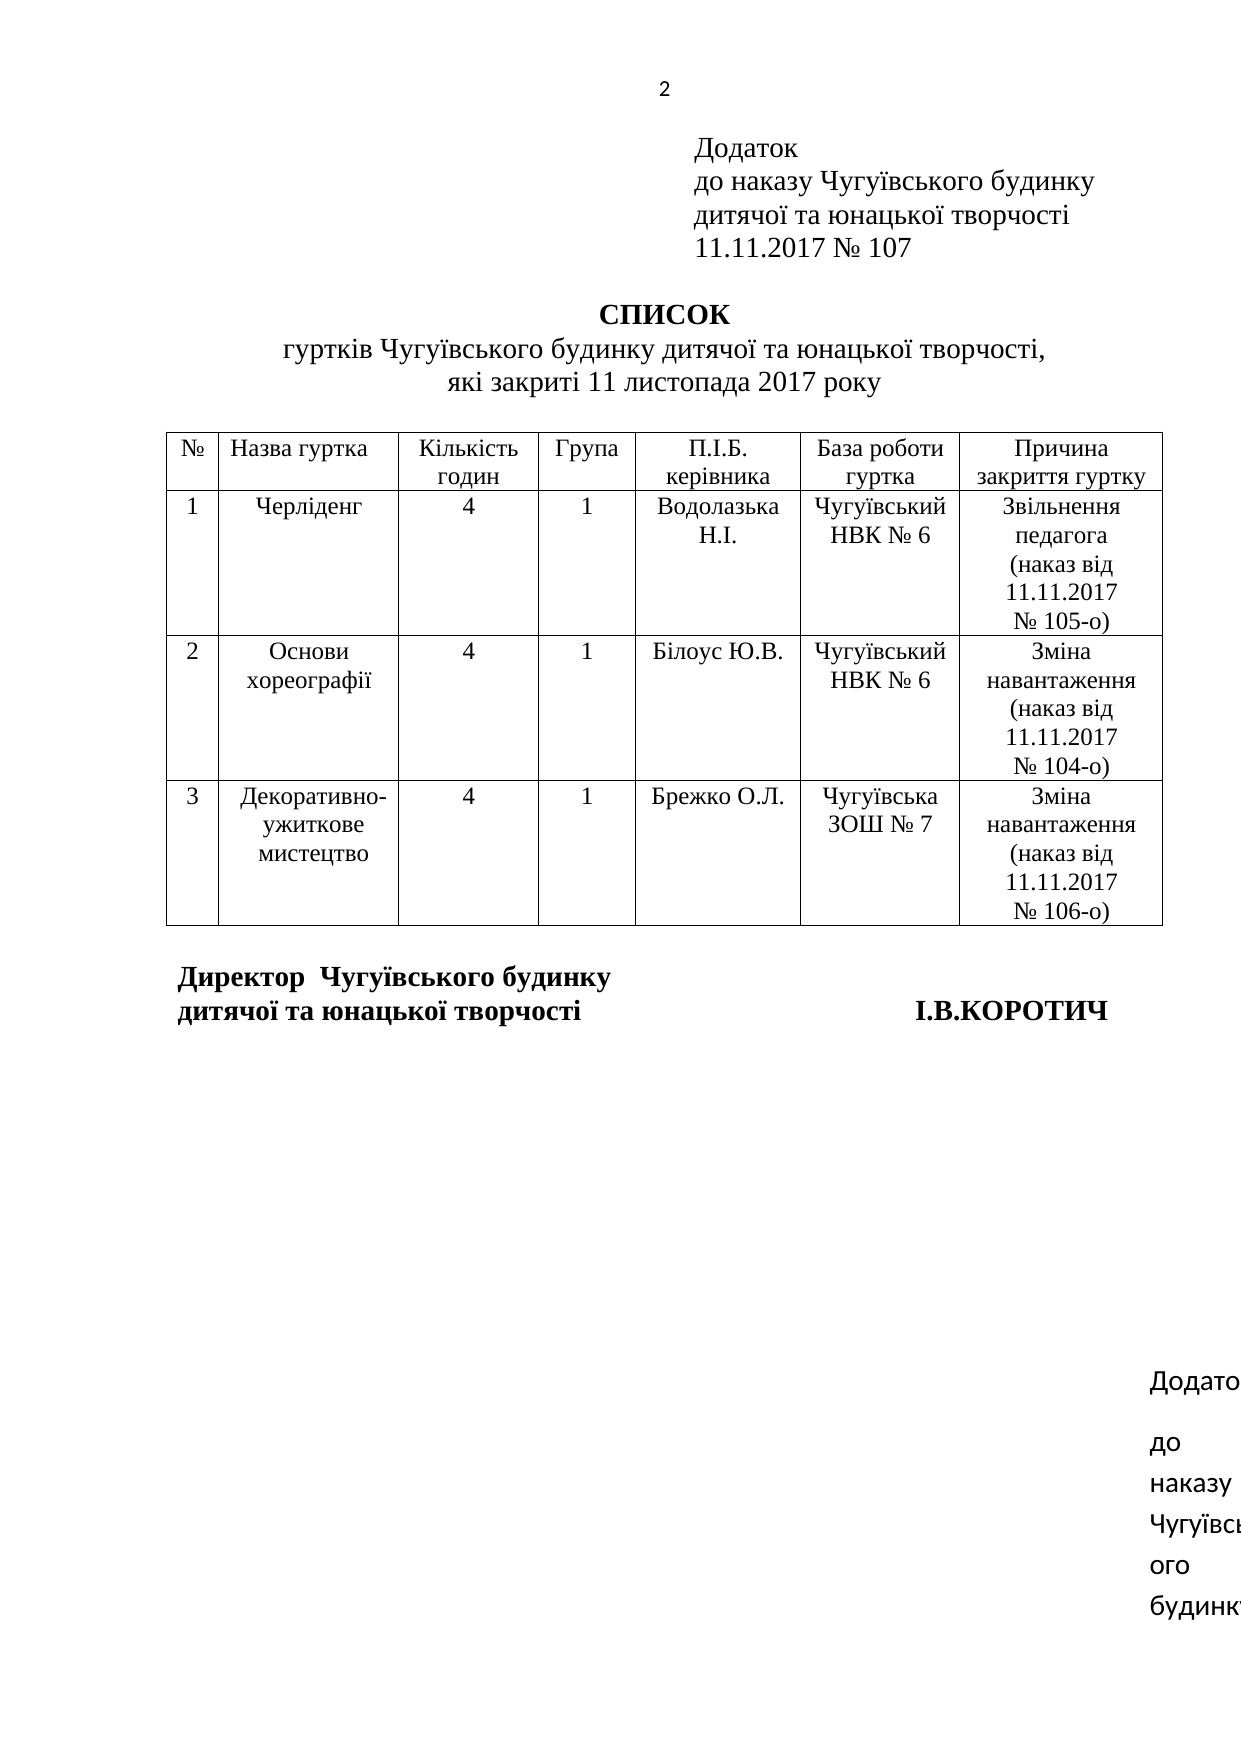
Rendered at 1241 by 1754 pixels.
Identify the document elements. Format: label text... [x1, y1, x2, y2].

table_cell 4 [399, 636, 538, 780]
table_cell 1 [539, 636, 635, 780]
subtitle дитячої та юнацької творчості І.В.КОРОТИЧ [177, 993, 1152, 1026]
table_header Група [539, 433, 635, 490]
table_header Кількість годин [399, 433, 538, 490]
table_cell 2 [167, 636, 218, 780]
table_cell Основи хореографії [219, 636, 398, 780]
table_cell Брежко О.Л. [636, 781, 800, 924]
table_cell Звільнення педагога (наказ від 11.11.2017 № 105-о) [960, 491, 1162, 635]
table_header Причина закриття гуртку [960, 433, 1162, 490]
text до наказу Чугуївського будинку [1149, 1423, 1240, 1623]
table_cell Чугуївський НВК № 6 [801, 491, 959, 635]
table_header № [167, 433, 218, 490]
text Додаток [1149, 1362, 1240, 1397]
table_cell 3 [167, 781, 218, 924]
text які закриті 11 листопада 2017 року [177, 364, 1152, 398]
table_cell Черліденг [219, 491, 398, 635]
table_header Назва гуртка [219, 433, 398, 490]
table_cell Чугуївська ЗОШ № 7 [801, 781, 959, 924]
table_cell Білоус Ю.В. [636, 636, 800, 780]
table_cell Декоративно-ужиткове мистецтво [219, 781, 398, 924]
table_cell Чугуївський НВК № 6 [801, 636, 959, 780]
table_cell 1 [539, 491, 635, 635]
table_cell 4 [399, 781, 538, 924]
table_cell Водолазька Н.І. [636, 491, 800, 635]
table_cell Зміна навантаження (наказ від 11.11.2017 № 106-о) [960, 781, 1162, 924]
text СПИСОК [177, 297, 1152, 331]
table_header П.І.Б. керівника [636, 433, 800, 490]
table_cell 4 [399, 491, 538, 635]
text Додаток [693, 130, 1152, 163]
table_cell 1 [539, 781, 635, 924]
text гуртків Чугуївського будинку дитячої та юнацької творчості, [177, 331, 1152, 364]
text 11.11.2017 № 107 [693, 230, 1152, 264]
table_header База роботи гуртка [801, 433, 959, 490]
text до наказу Чугуївського будинку дитячої та юнацької творчості [693, 163, 1152, 230]
table_cell Зміна навантаження (наказ від 11.11.2017 № 104-о) [960, 636, 1162, 780]
subtitle Директор Чугуївського будинку [177, 959, 1152, 993]
table_cell 1 [167, 491, 218, 635]
